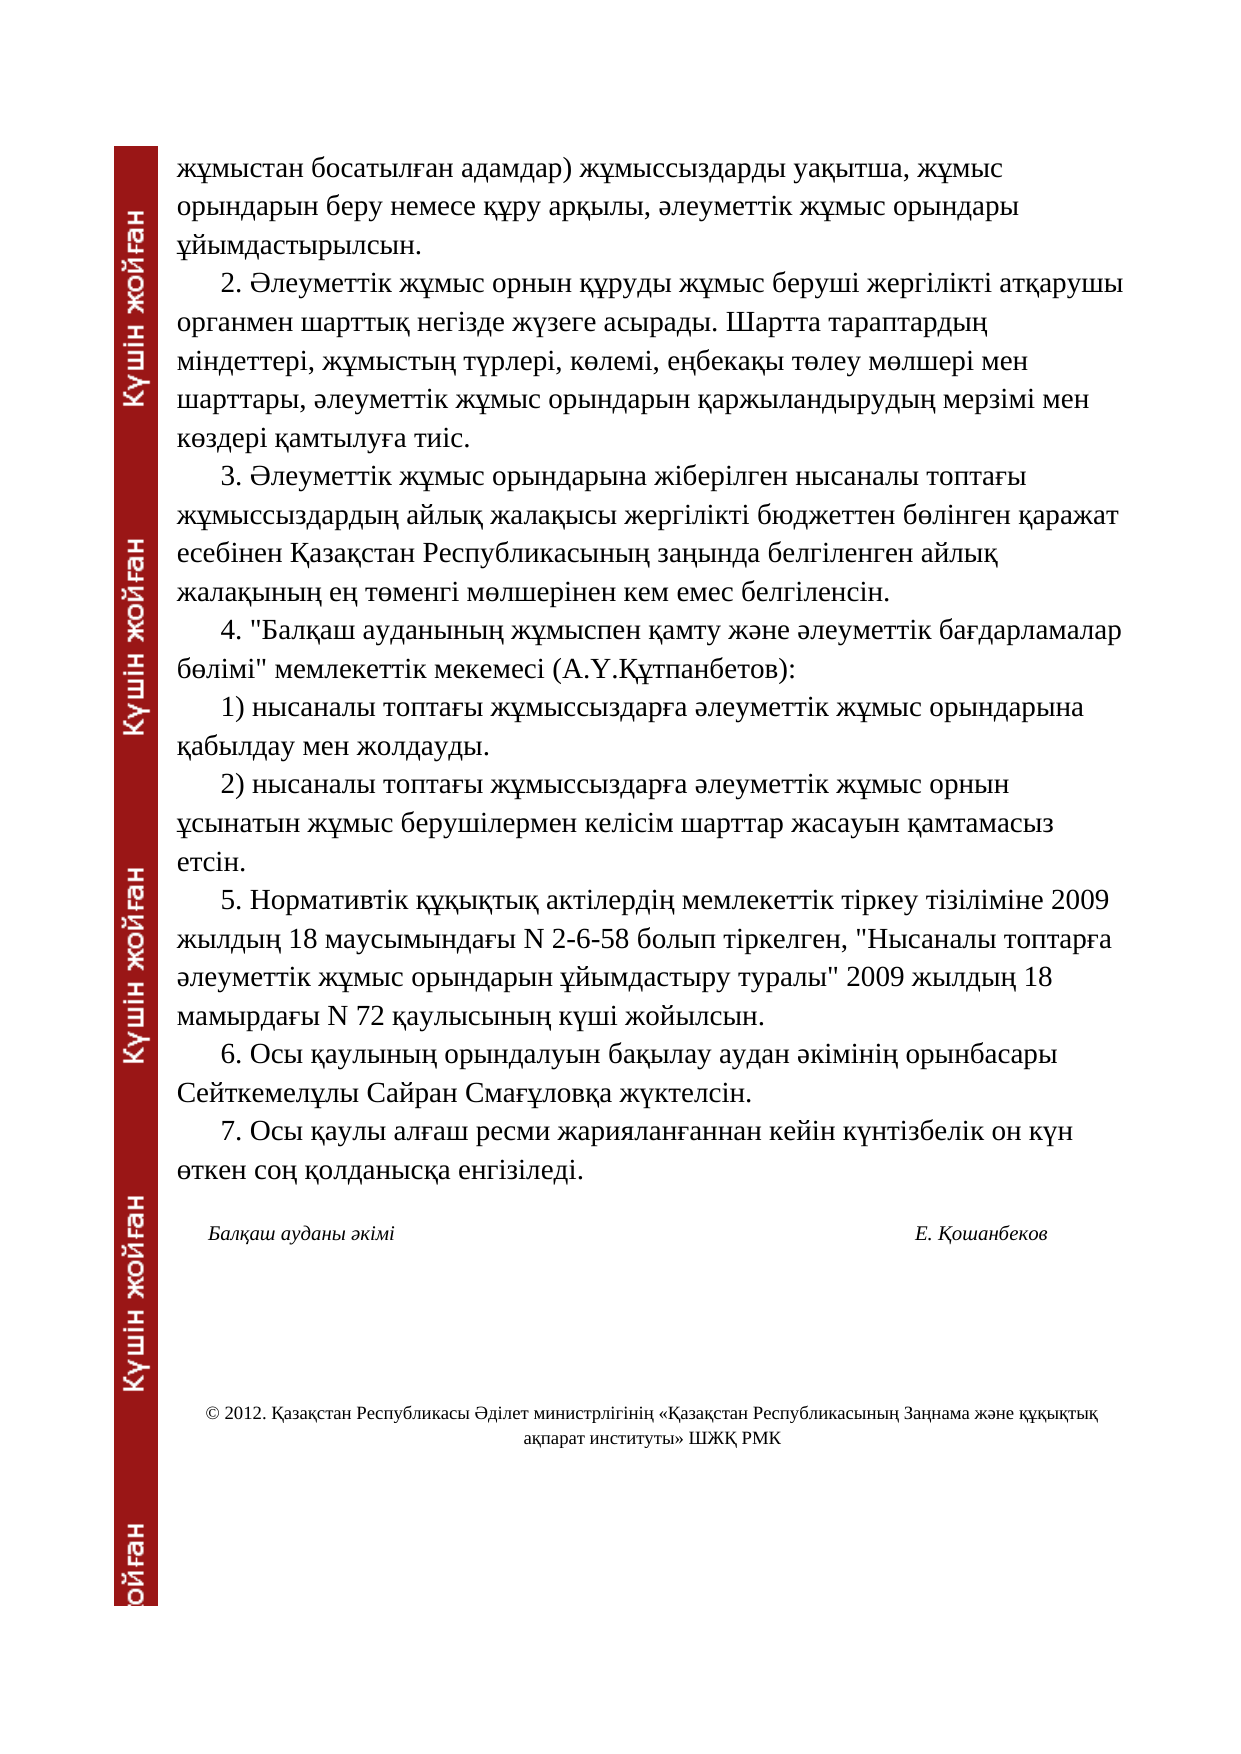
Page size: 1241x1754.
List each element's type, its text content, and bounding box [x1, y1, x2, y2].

table_header Е. Қошанбеков [913, 1220, 1240, 1251]
picture [114, 1251, 158, 1402]
table_header Балқаш ауданы әкімі [101, 1220, 913, 1251]
picture [114, 1448, 158, 1606]
picture [114, 146, 158, 150]
picture [114, 1216, 158, 1220]
text © 2012. Қазақстан Республикасы Әділет министрлігінің «Қазақстан Республикасының Заңнама және құқықтық ақпарат институты» ШЖҚ РМК [112, 1402, 1128, 1448]
